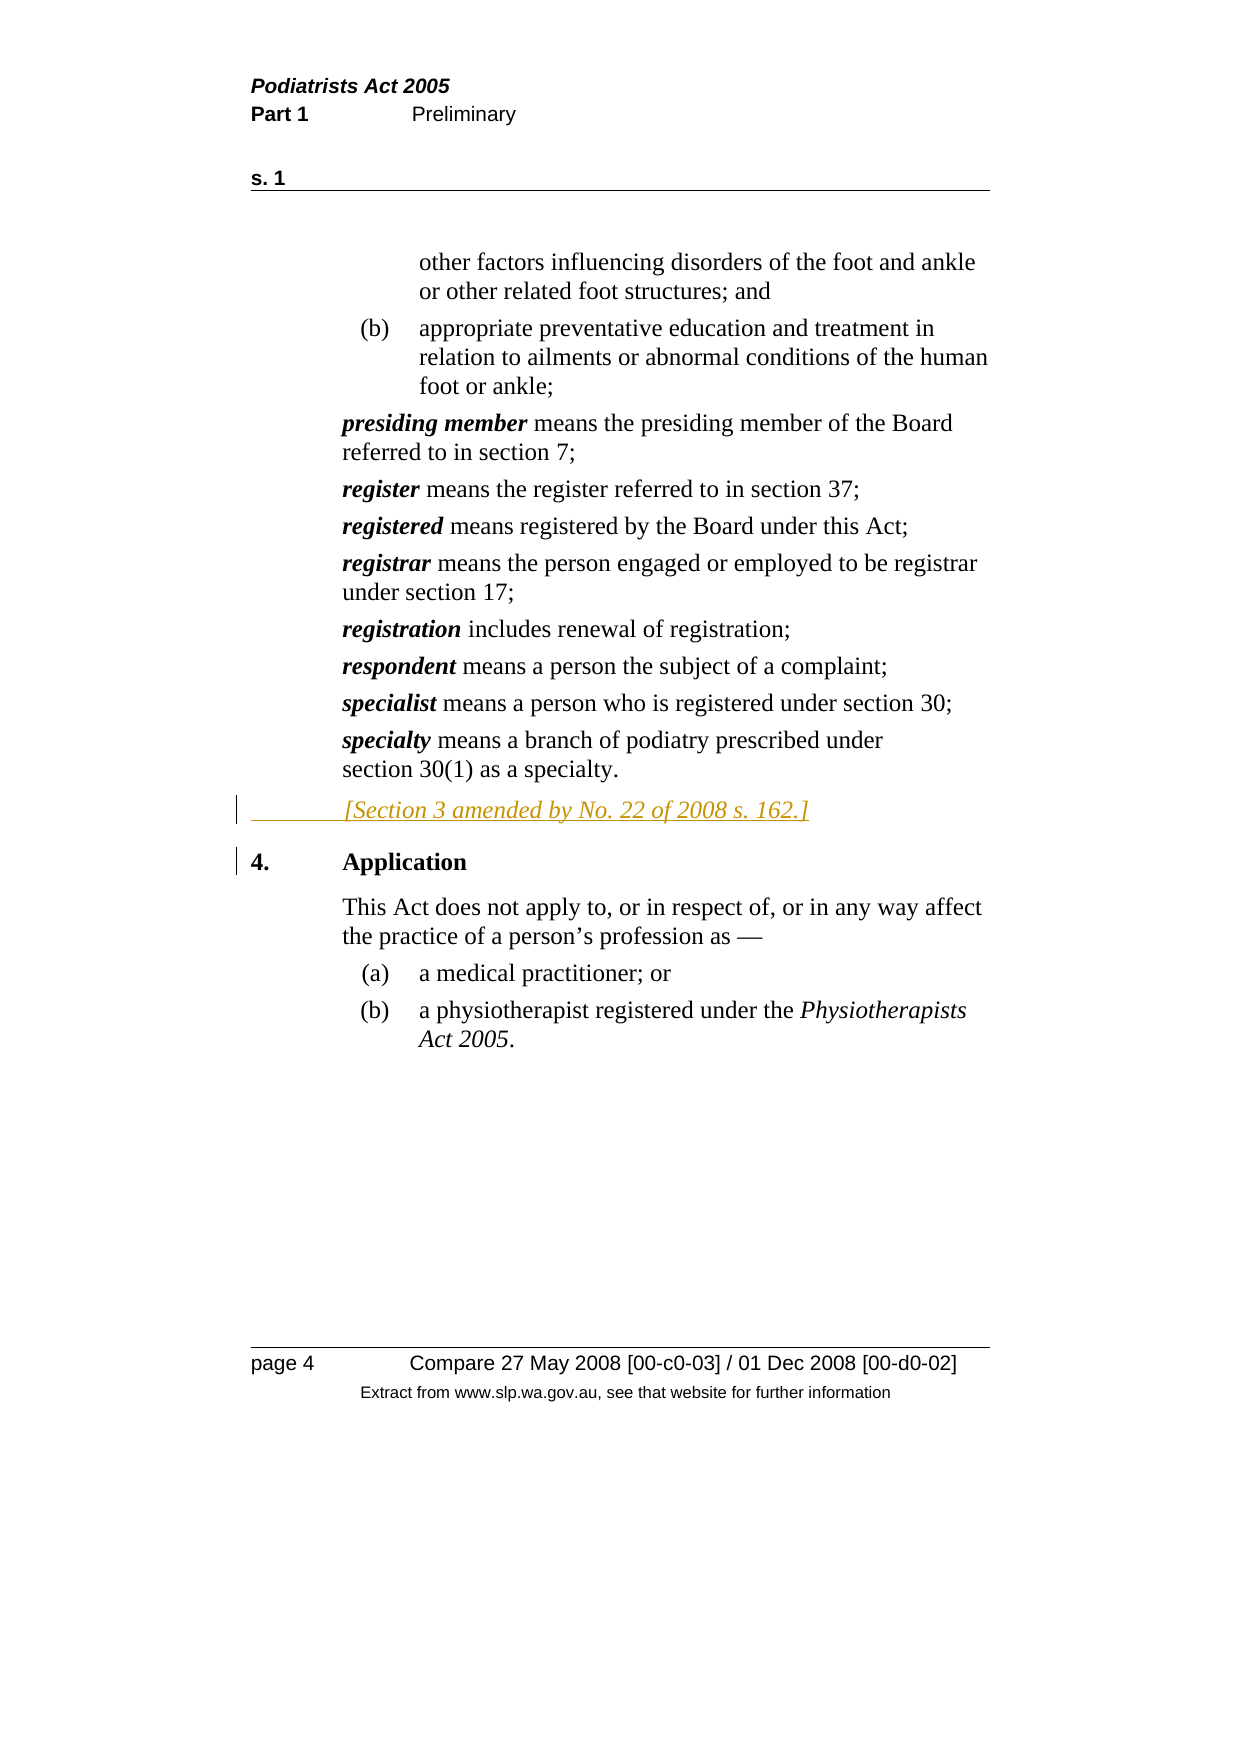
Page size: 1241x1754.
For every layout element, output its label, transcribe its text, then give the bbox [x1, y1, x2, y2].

subtitle 4. Application [251, 847, 990, 875]
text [251, 247, 990, 305]
text This Act does not apply to, or in respect of, or in any way affect the practice of a person’s profession as — [251, 892, 990, 949]
text (b) a physiotherapist registered under the Physiotherapists Act 2005. [251, 995, 990, 1052]
text registration includes renewal of registration; [251, 614, 990, 642]
text specialty means a branch of podiatry prescribed under section 30(1) as a specialty. [251, 725, 990, 782]
text registrar means the person engaged or employed to be registrar under section 17; [251, 548, 990, 605]
text respondent means a person the subject of a complaint; [251, 651, 990, 679]
text specialist means a person who is registered under section 30; [251, 688, 990, 717]
text (b) appropriate preventative education and treatment in relation to ailments or abnormal conditions of the human foot or ankle; [251, 313, 990, 399]
text presiding member means the presiding member of the Board referred to in section 7; [251, 408, 990, 465]
text (a) a medical practitioner; or [251, 958, 990, 987]
text registered means registered by the Board under this Act; [251, 511, 990, 539]
text register means the register referred to in section 37; [251, 474, 990, 502]
